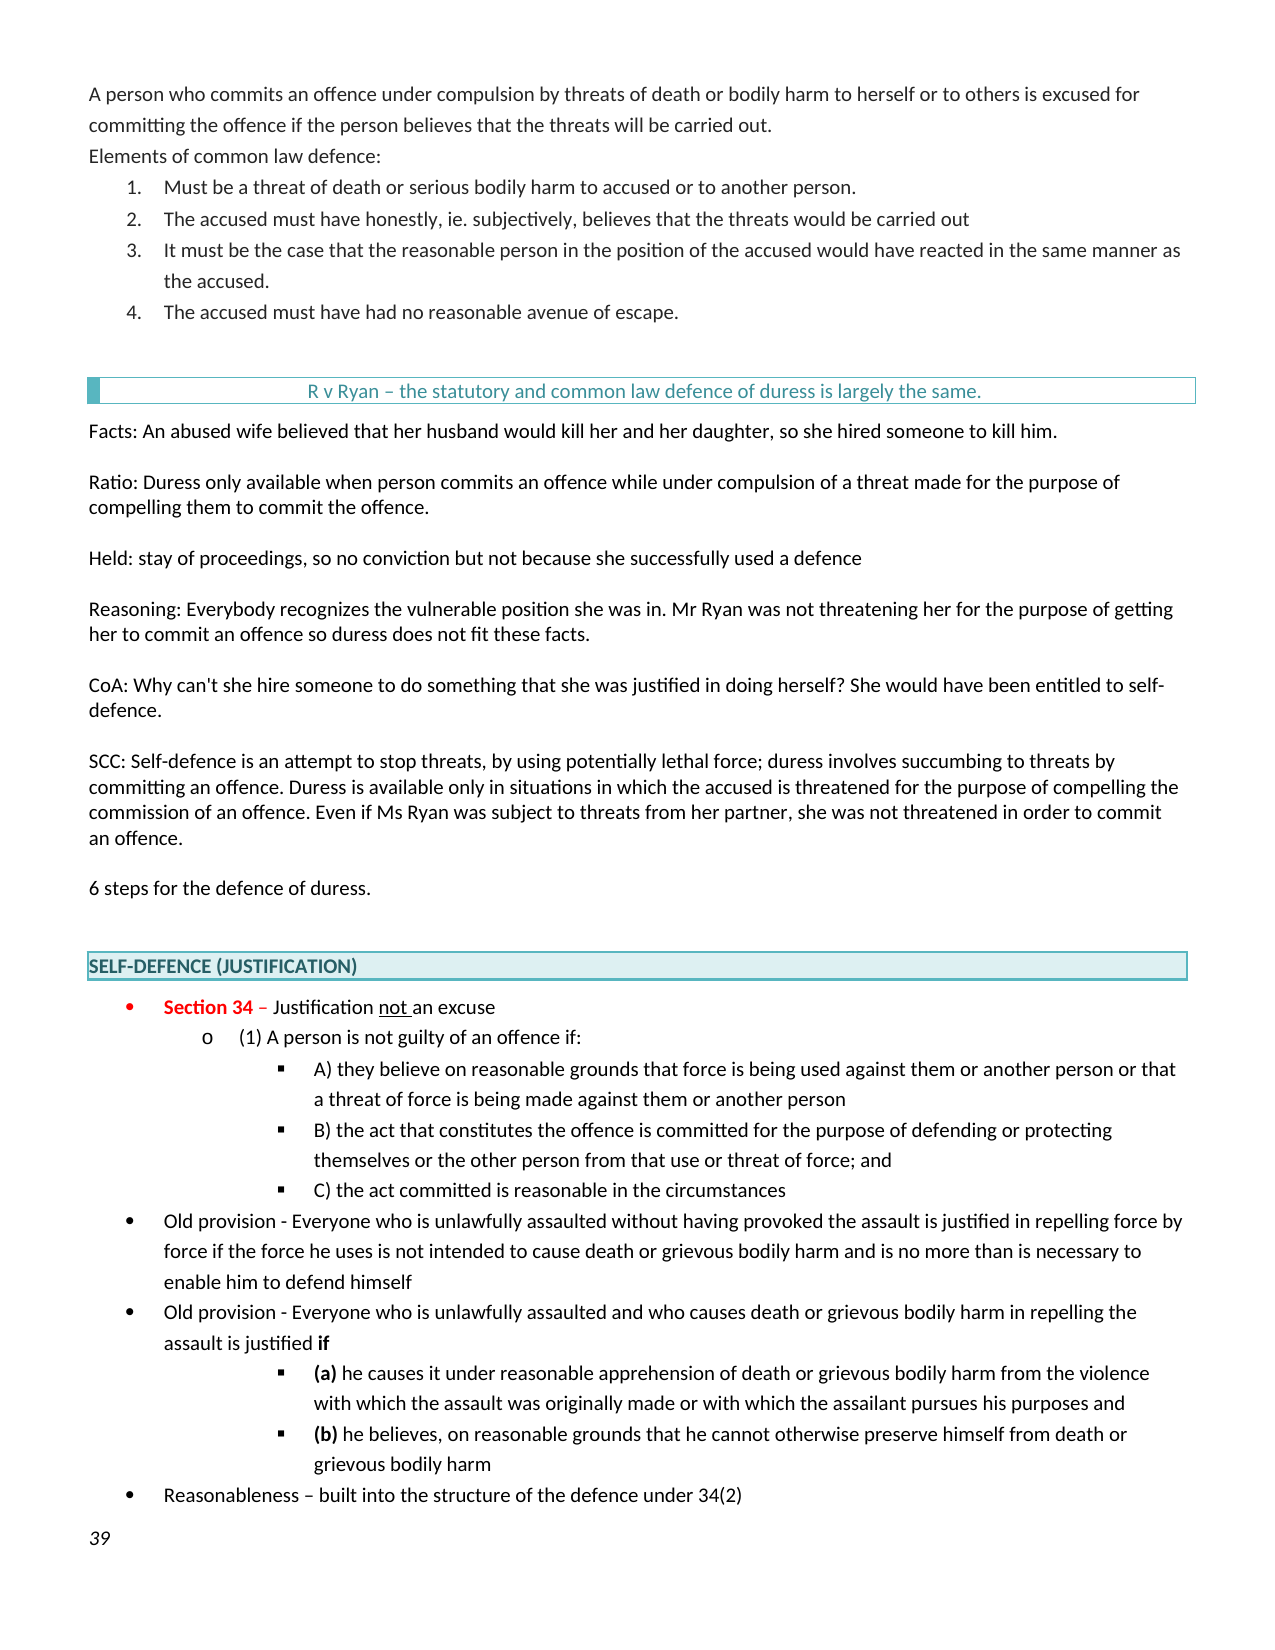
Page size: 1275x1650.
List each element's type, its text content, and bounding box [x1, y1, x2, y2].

subtitle SELF-DEFENCE (JUSTIFICATION) [89, 953, 1186, 978]
text Ratio: Duress only available when person commits an offence while under compulsion of a threat made for the purpose of compelling them to commit the offence. [89, 469, 1186, 520]
list Old provision - Everyone who is unlawfully assaulted and who causes death or grievous bodily harm in repelling the assault is justified if [126, 1299, 1186, 1355]
text 6 steps for the defence of duress. [89, 876, 1186, 901]
text CoA: Why can't she hire someone to do something that she was justified in doing herself? She would have been entitled to self-defence. [89, 672, 1186, 723]
list It must be the case that the reasonable person in the position of the accused would have reacted in the same manner as the accused. [126, 231, 1186, 294]
list Reasonableness – built into the structure of the defence under 34(2) [126, 1482, 1186, 1507]
list Old provision - Everyone who is unlawfully assaulted without having provoked the assault is justified in repelling force by force if the force he uses is not intended to cause death or grievous bodily harm and is no more than is necessary to enable him to defend himself [126, 1208, 1186, 1294]
text Reasoning: Everybody recognizes the vulnerable position she was in. Mr Ryan was not threatening her for the purpose of getting her to commit an offence so duress does not fit these facts. [89, 596, 1186, 647]
text SCC: Self-defence is an attempt to stop threats, by using potentially lethal force; duress involves succumbing to threats by committing an offence. Duress is available only in situations in which the accused is threatened for the purpose of compelling the commission of an offence. Even if Ms Ryan was subject to threats from her partner, she was not threatened in order to commit an offence. [89, 748, 1186, 850]
list The accused must have honestly, ie. subjectively, believes that the threats would be carried out [126, 200, 1186, 231]
list B) the act that constitutes the offence is committed for the purpose of defending or protecting themselves or the other person from that use or threat of force; and [276, 1117, 1186, 1173]
list (b) he believes, on reasonable grounds that he cannot otherwise preserve himself from death or grievous bodily harm [276, 1421, 1186, 1477]
text Held: stay of proceedings, so no conviction but not because she successfully used a defence [89, 545, 1186, 571]
list Section 34 – Justification not an excuse [126, 994, 1186, 1019]
list A) they believe on reasonable grounds that force is being used against them or another person or that a threat of force is being made against them or another person [276, 1056, 1186, 1112]
list C) the act committed is reasonable in the circumstances [276, 1178, 1186, 1203]
text A person who commits an offence under compulsion by threats of death or bodily harm to herself or to others is excused for committing the offence if the person believes that the threats will be carried out. [89, 75, 1186, 137]
text Elements of common law defence: [89, 137, 1186, 169]
text Facts: An abused wife believed that her husband would kill her and her daughter, so she hired someone to kill him. [89, 418, 1186, 443]
subtitle R v Ryan – the statutory and common law defence of duress is largely the same. [100, 378, 1195, 403]
list (1) A person is not guilty of an offence if: [201, 1024, 1186, 1051]
list The accused must have had no reasonable avenue of escape. [126, 294, 1186, 325]
list Must be a threat of death or serious bodily harm to accused or to another person. [126, 169, 1186, 200]
list (a) he causes it under reasonable apprehension of death or grievous bodily harm from the violence with which the assault was originally made or with which the assailant pursues his purposes and [276, 1360, 1186, 1416]
